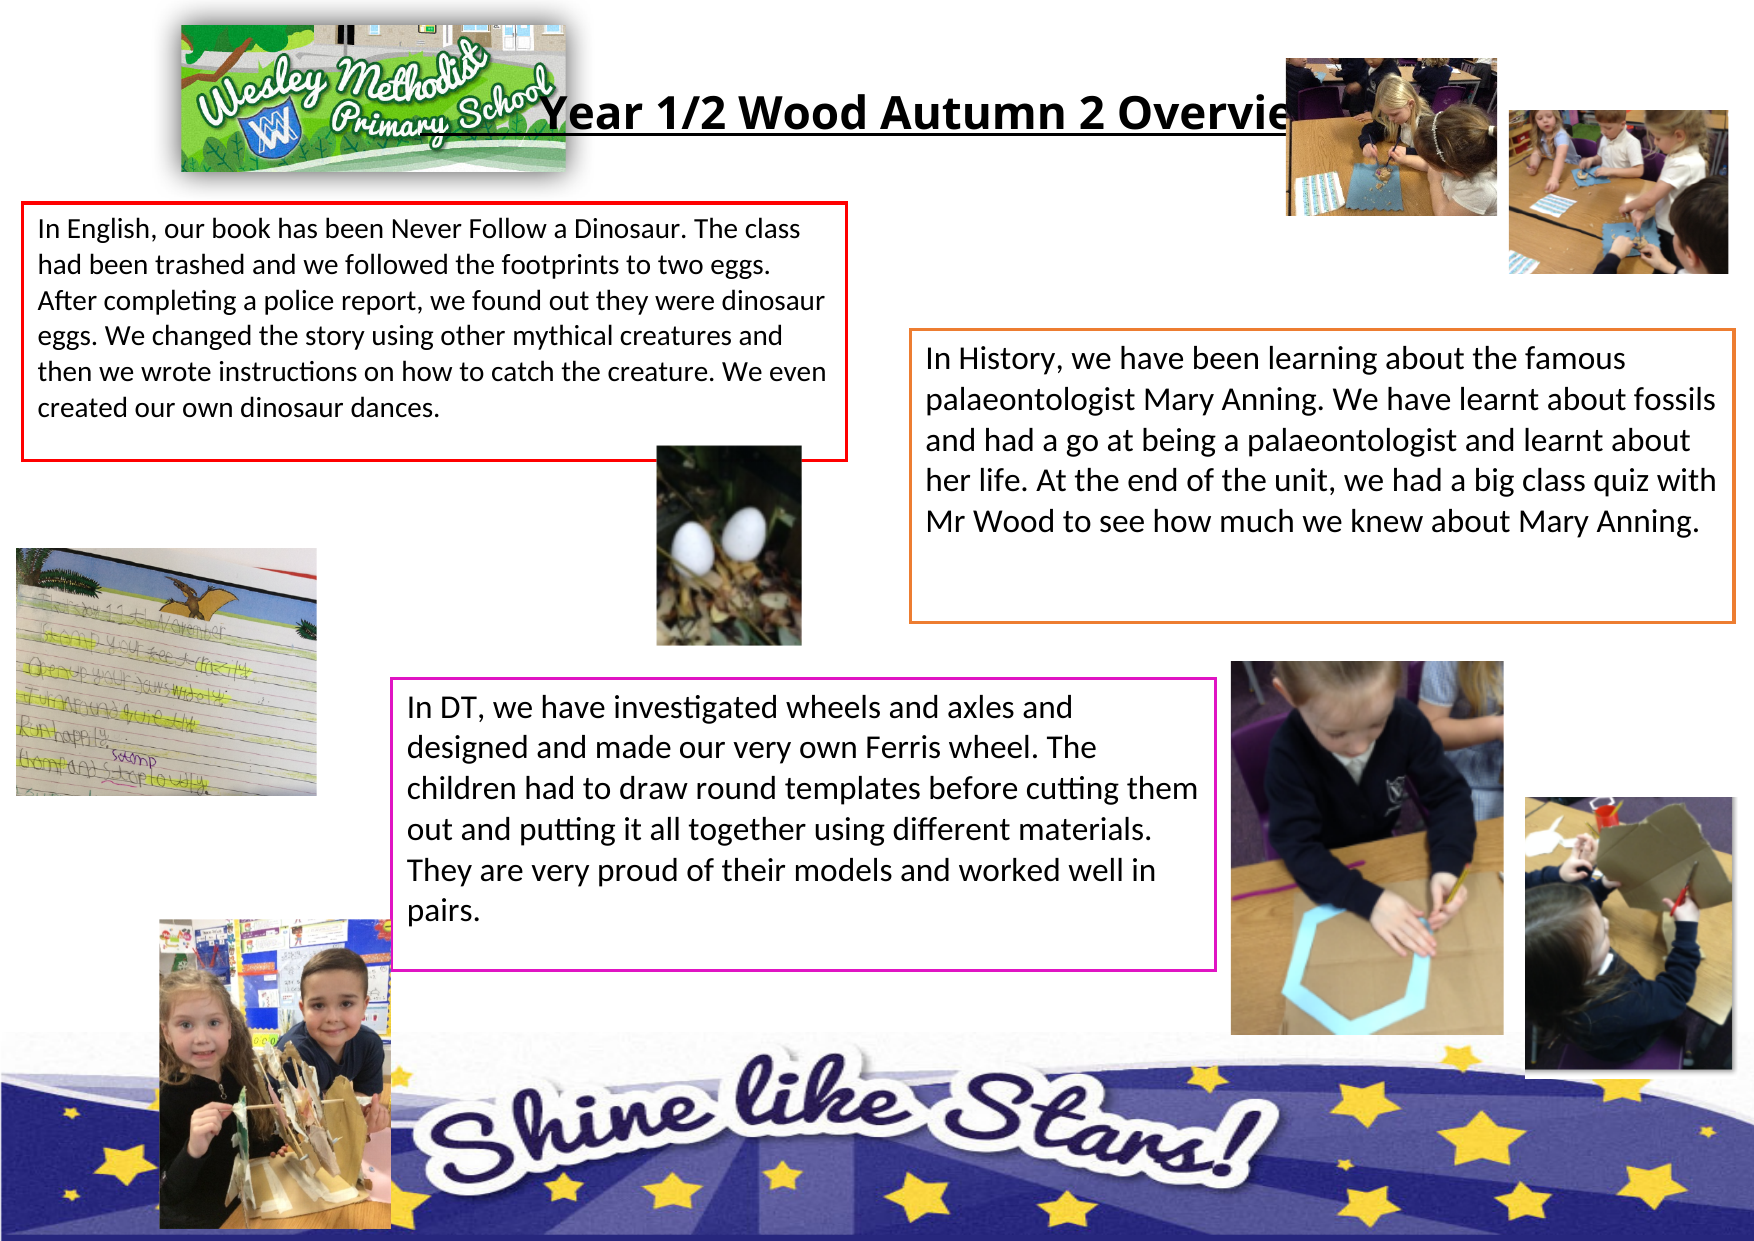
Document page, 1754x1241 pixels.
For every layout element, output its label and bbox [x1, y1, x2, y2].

picture [0, 661, 1754, 1241]
picture [16, 548, 317, 796]
picture [1508, 110, 1729, 274]
picture [1285, 58, 1498, 216]
picture [657, 446, 801, 645]
picture [181, 25, 566, 172]
